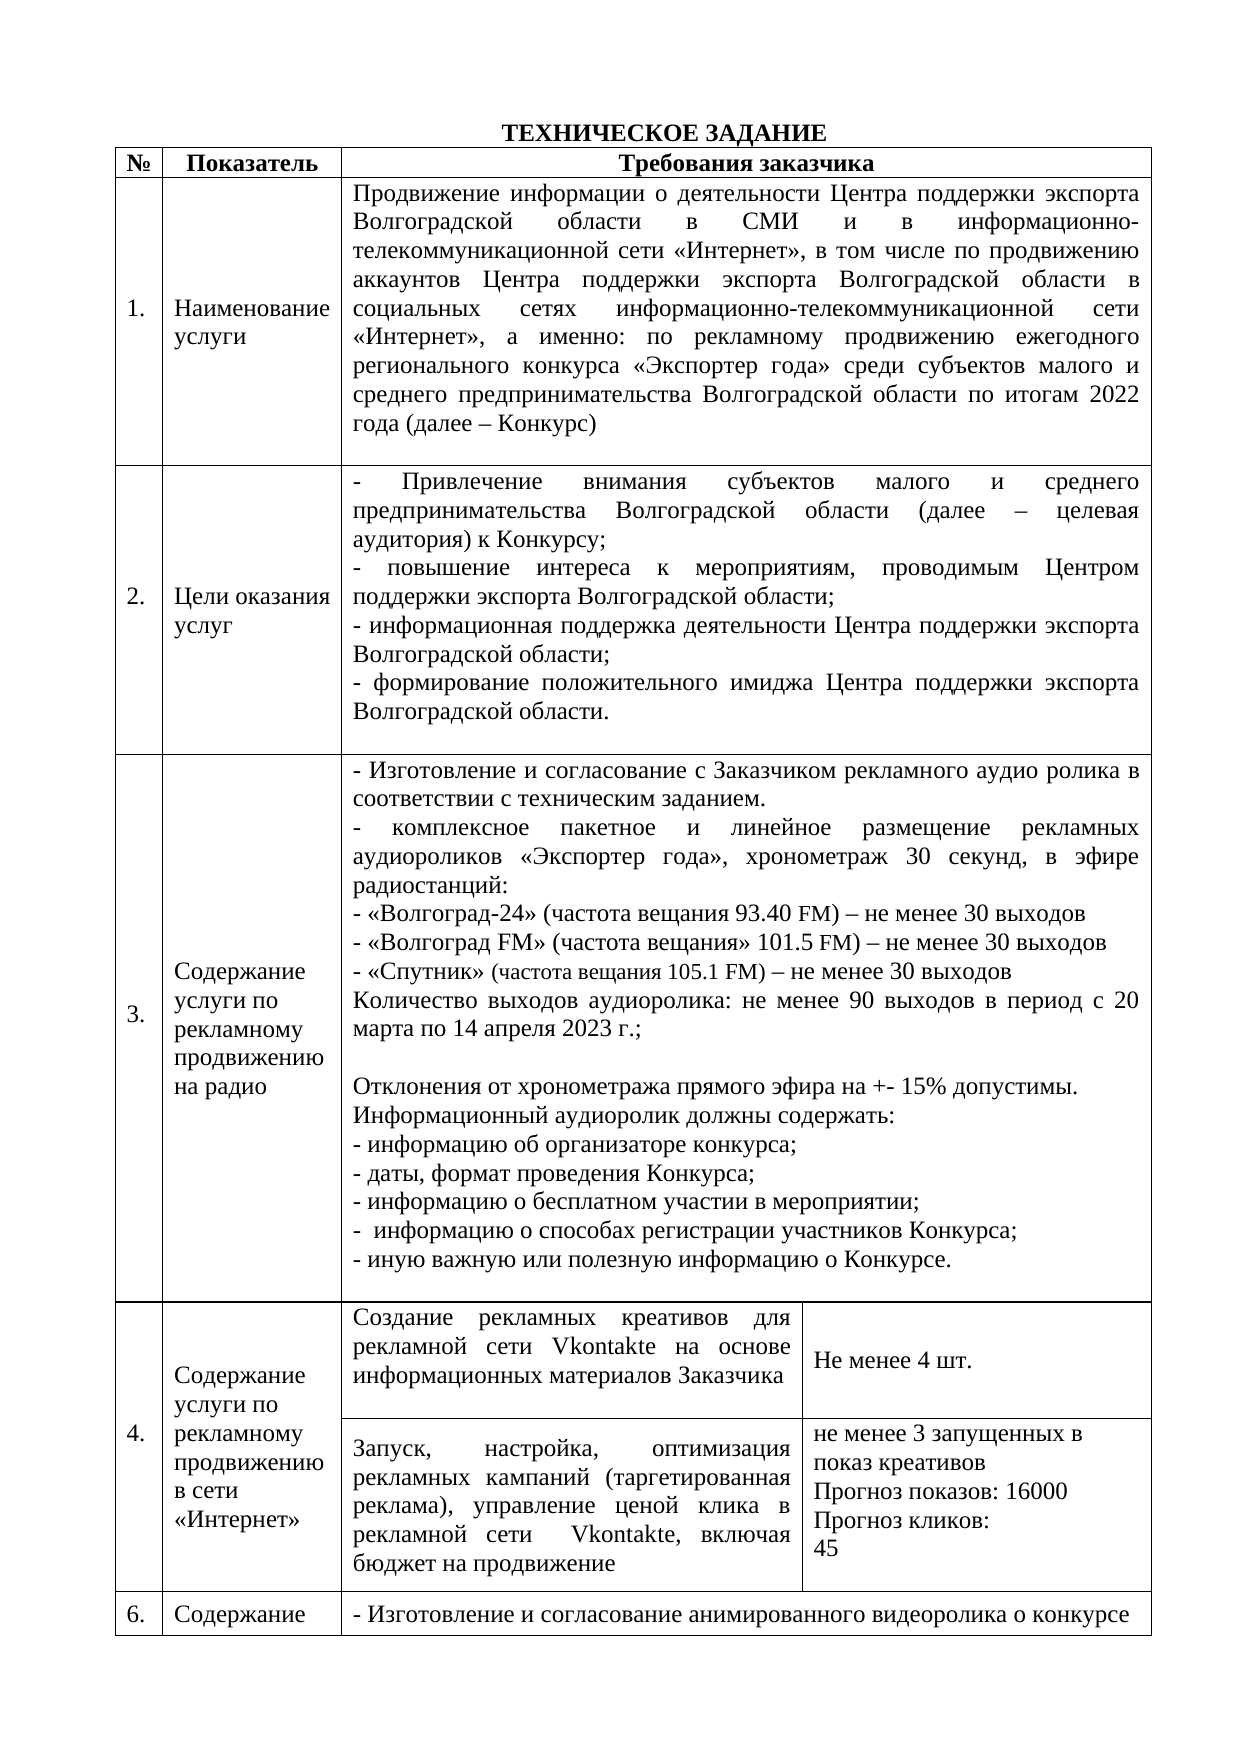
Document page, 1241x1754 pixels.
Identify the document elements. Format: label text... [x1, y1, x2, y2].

table_cell - Привлечение внимания субъектов малого и среднего предпринимательства Волгоградской области (далее – целевая аудитория) к Конкурсу; - повышение интереса к мероприятиям, проводимым Центром поддержки экспорта Волгоградской области; - информационная поддержка деятельности Центра поддержки экспорта Волгоградской области; - формирование положительного имиджа Центра поддержки экспорта Волгоградской области. [342, 466, 1151, 754]
table_cell Запуск, настройка, оптимизация рекламных кампаний (таргетированная реклама), управление ценой клика в рекламной сети Vkontakte, включая бюджет на продвижение [342, 1419, 802, 1591]
table_cell Содержание услуги по рекламному продвижению в сети «Интернет» [163, 1303, 341, 1591]
table_header № [116, 148, 162, 177]
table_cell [342, 1592, 1151, 1635]
table_cell [116, 1592, 162, 1635]
table_header Требования заказчика [342, 148, 1151, 177]
table_cell Цели оказания услуг [163, 466, 341, 754]
table_cell [116, 755, 162, 1301]
table_cell [116, 1303, 162, 1591]
table_cell Продвижение информации о деятельности Центра поддержки экспорта Волгоградской области в СМИ и в информационно-телекоммуникационной сети «Интернет», в том числе по продвижению аккаунтов Центра поддержки экспорта Волгоградской области в социальных сетях информационно-телекоммуникационной сети «Интернет», а именно: по рекламному продвижению ежегодного регионального конкурса «Экспортер года» среди субъектов малого и среднего предпринимательства Волгоградской области по итогам 2022 года (далее – Конкурс) [342, 178, 1151, 465]
text ТЕХНИЧЕСКОЕ ЗАДАНИЕ [177, 118, 1152, 147]
table_header Показатель [163, 148, 341, 177]
table_cell - Изготовление и согласование с Заказчиком рекламного аудио ролика в соответствии с техническим заданием. - комплексное пакетное и линейное размещение рекламных аудиороликов «Экспортер года», хронометраж 30 секунд, в эфире радиостанций: - «Волгоград-24» (частота вещания 93.40 FM) – не менее 30 выходов - «Волгоград FM» (частота вещания» 101.5 FM) – не менее 30 выходов - «Спутник» (частота вещания 105.1 FM) – не менее 30 выходов Количество выходов аудиоролика: не менее 90 выходов в период с 20 марта по 14 апреля 2023 г.; Отклонения от хронометража прямого эфира на +- 15% допустимы. Информационный аудиоролик должны содержать: - информацию об организаторе конкурса; - даты, формат проведения Конкурса; - информацию о бесплатном участии в мероприятии; - информацию о способах регистрации участников Конкурса; - иную важную или полезную информацию о Конкурсе. [342, 755, 1151, 1301]
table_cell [163, 1592, 341, 1635]
table_cell Наименование услуги [163, 178, 341, 465]
table_cell не менее 3 запущенных в показ креативов Прогноз показов: 16000 Прогноз кликов: 45 [803, 1419, 1151, 1591]
table_cell Не менее 4 шт. [803, 1303, 1151, 1417]
table_cell Создание рекламных креативов для рекламной сети Vkontakte на основе информационных материалов Заказчика [342, 1303, 802, 1417]
table_cell Содержание услуги по рекламному продвижению на радио [163, 755, 341, 1301]
table_cell [116, 466, 162, 754]
table_cell [116, 178, 162, 465]
